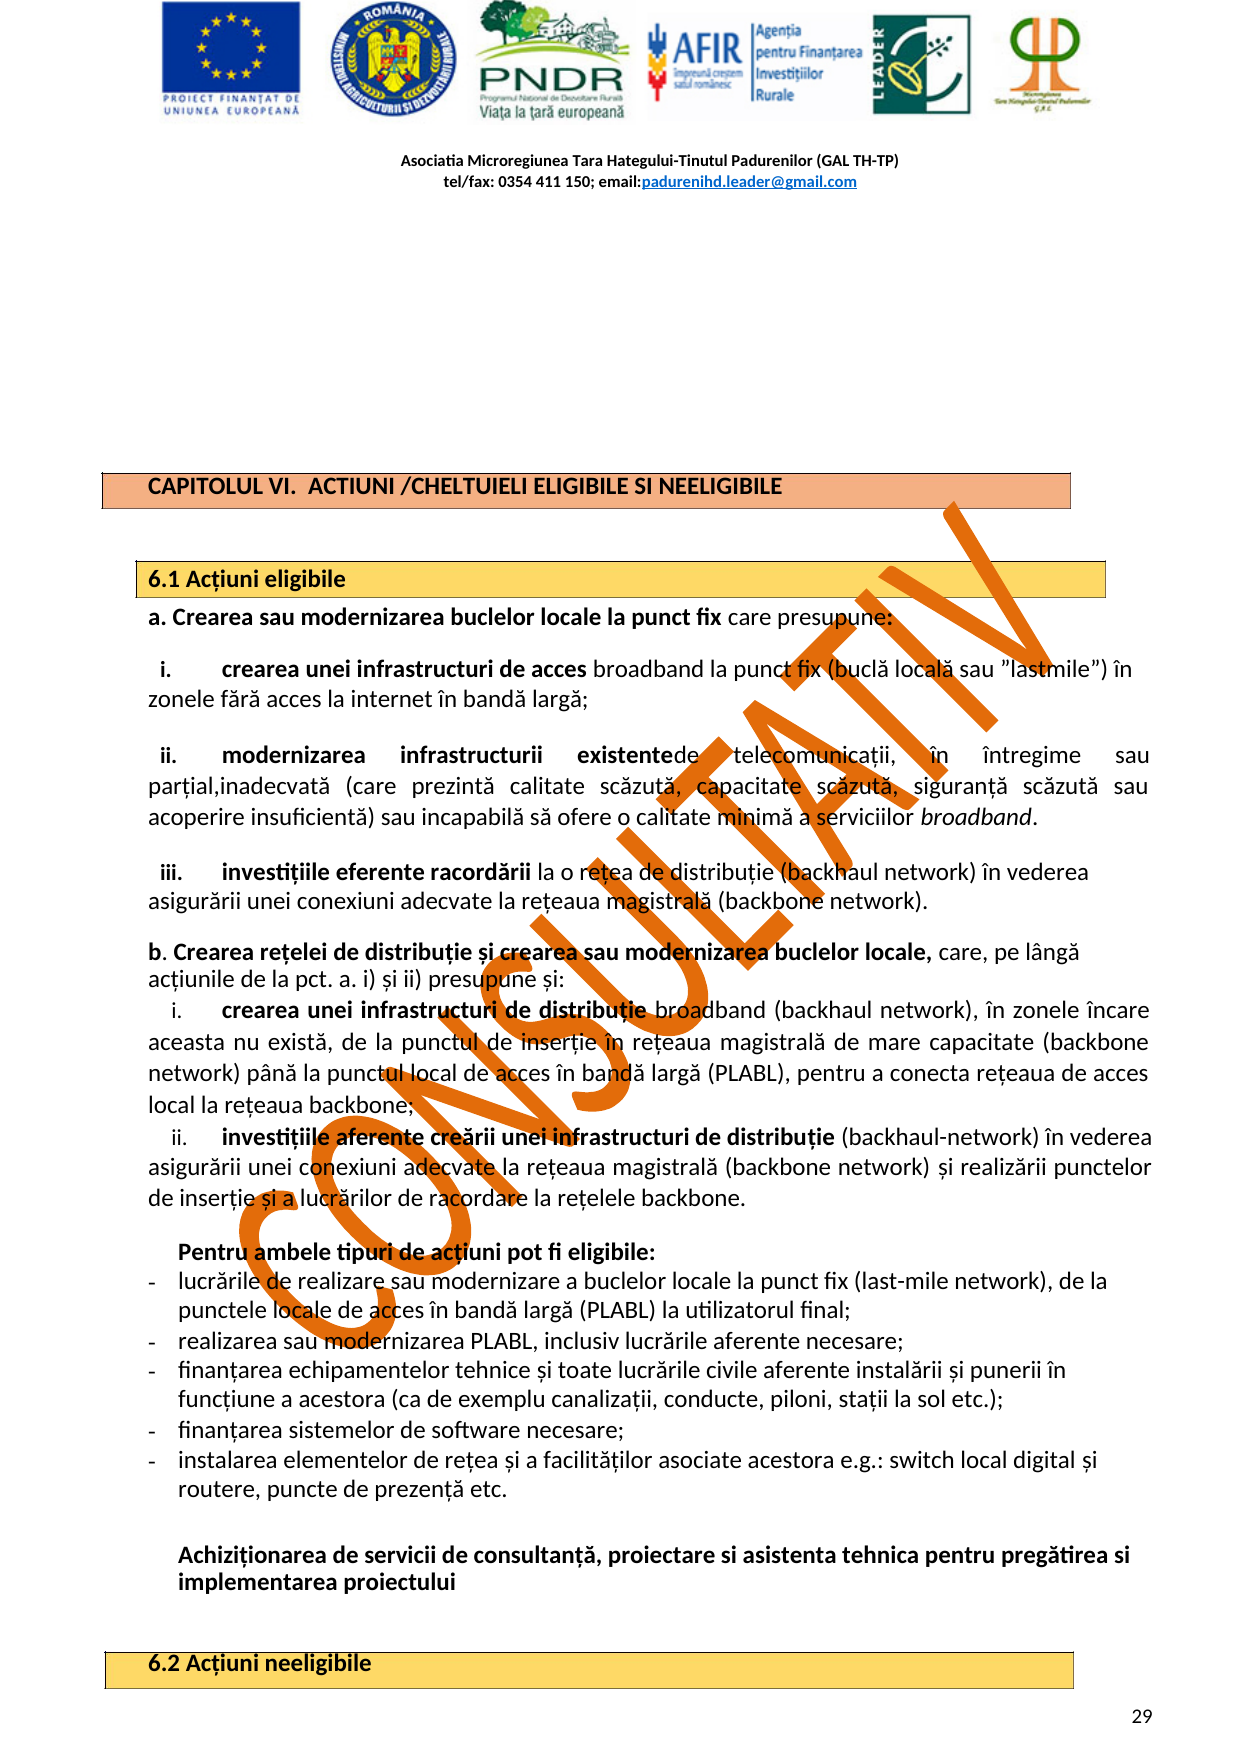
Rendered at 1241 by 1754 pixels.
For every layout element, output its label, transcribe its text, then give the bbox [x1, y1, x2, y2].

text Pentru ambele tipuri de acțiuni pot fi eligibile: [178, 1236, 1152, 1266]
list modernizarea infrastructurii existentede telecomunicații, în întregime sau parțial,inadecvată (care prezintă calitate scăzută, capacitate scăzută, siguranță scăzută sau acoperire insuficientă) sau incapabilă să ofere o calitate minimă a serviciilor broadband. [148, 739, 1150, 831]
text Achiziţionarea de servicii de consultanţă, proiectare si asistenta tehnica pentru pregătirea si implementarea proiectului [178, 1542, 1138, 1597]
picture [874, 594, 911, 598]
list realizarea sau modernizarea PLABL, inclusiv lucrările aferente necesare; [148, 1325, 1152, 1356]
text CAPITOLUL VI. ACTIUNI /CHELTUIELI ELIGIBILE SI NEELIGIBILE [148, 470, 1152, 501]
text a. Crearea sau modernizarea buclelor locale la punct fix care presupune: [148, 601, 1152, 632]
list crearea unei infrastructuri de distribuție broadband (backhaul network), în zonele încare aceasta nu există, de la punctul de inserție în rețeaua magistrală de mare capacitate (backbone network) până la punctul local de acces în bandă largă (PLABL), pentru a conecta rețeaua de acces local la rețeaua backbone; [148, 994, 1150, 1119]
picture [955, 501, 1071, 509]
list crearea unei infrastructuri de acces broadband la punct fix (buclă locală sau ”lastmile”) în zonele fără acces la internet în bandă largă; [148, 654, 1150, 713]
picture [104, 1651, 1074, 1689]
picture [147, 0, 1100, 125]
list lucrările de realizare sau modernizare a buclelor locale la punct fix (last-mile network), de la punctele locale de acces în bandă largă (PLABL) la utilizatorul final; [148, 1266, 1152, 1325]
picture [135, 560, 971, 598]
picture [941, 594, 993, 598]
picture [1011, 594, 1106, 598]
list investițiile aferente creării unei infrastructuri de distribuție (backhaul-network) în vederea asigurării unei conexiuni adecvate la rețeaua magistrală (backbone network) și realizării punctelor de inserție și a lucrărilor de racordare la rețelele backbone. [148, 1121, 1152, 1213]
list investițiile eferente racordării la o rețea de distribuție (backhaul network) în vederea asigurării unei conexiuni adecvate la rețeaua magistrală (backbone network). [148, 857, 1148, 916]
text b. Crearea rețelei de distribuție și crearea sau modernizarea buclelor locale, care, pe lângă acțiunile de la pct. a. i) și ii) presupune și: [148, 938, 1152, 994]
list finanțarea echipamentelor tehnice și toate lucrările civile aferente instalării și punerii în funcțiune a acestora (ca de exemplu canalizații, conducte, piloni, stații la sol etc.); [148, 1356, 1150, 1414]
list finanțarea sistemelor de software necesare; [148, 1414, 1152, 1445]
list instalarea elementelor de rețea și a facilităților asociate acestora e.g.: switch local digital și routere, puncte de prezență etc. [148, 1445, 1150, 1503]
picture [101, 472, 952, 509]
text 6.2 Acţiuni neeligibile [148, 1647, 1152, 1678]
